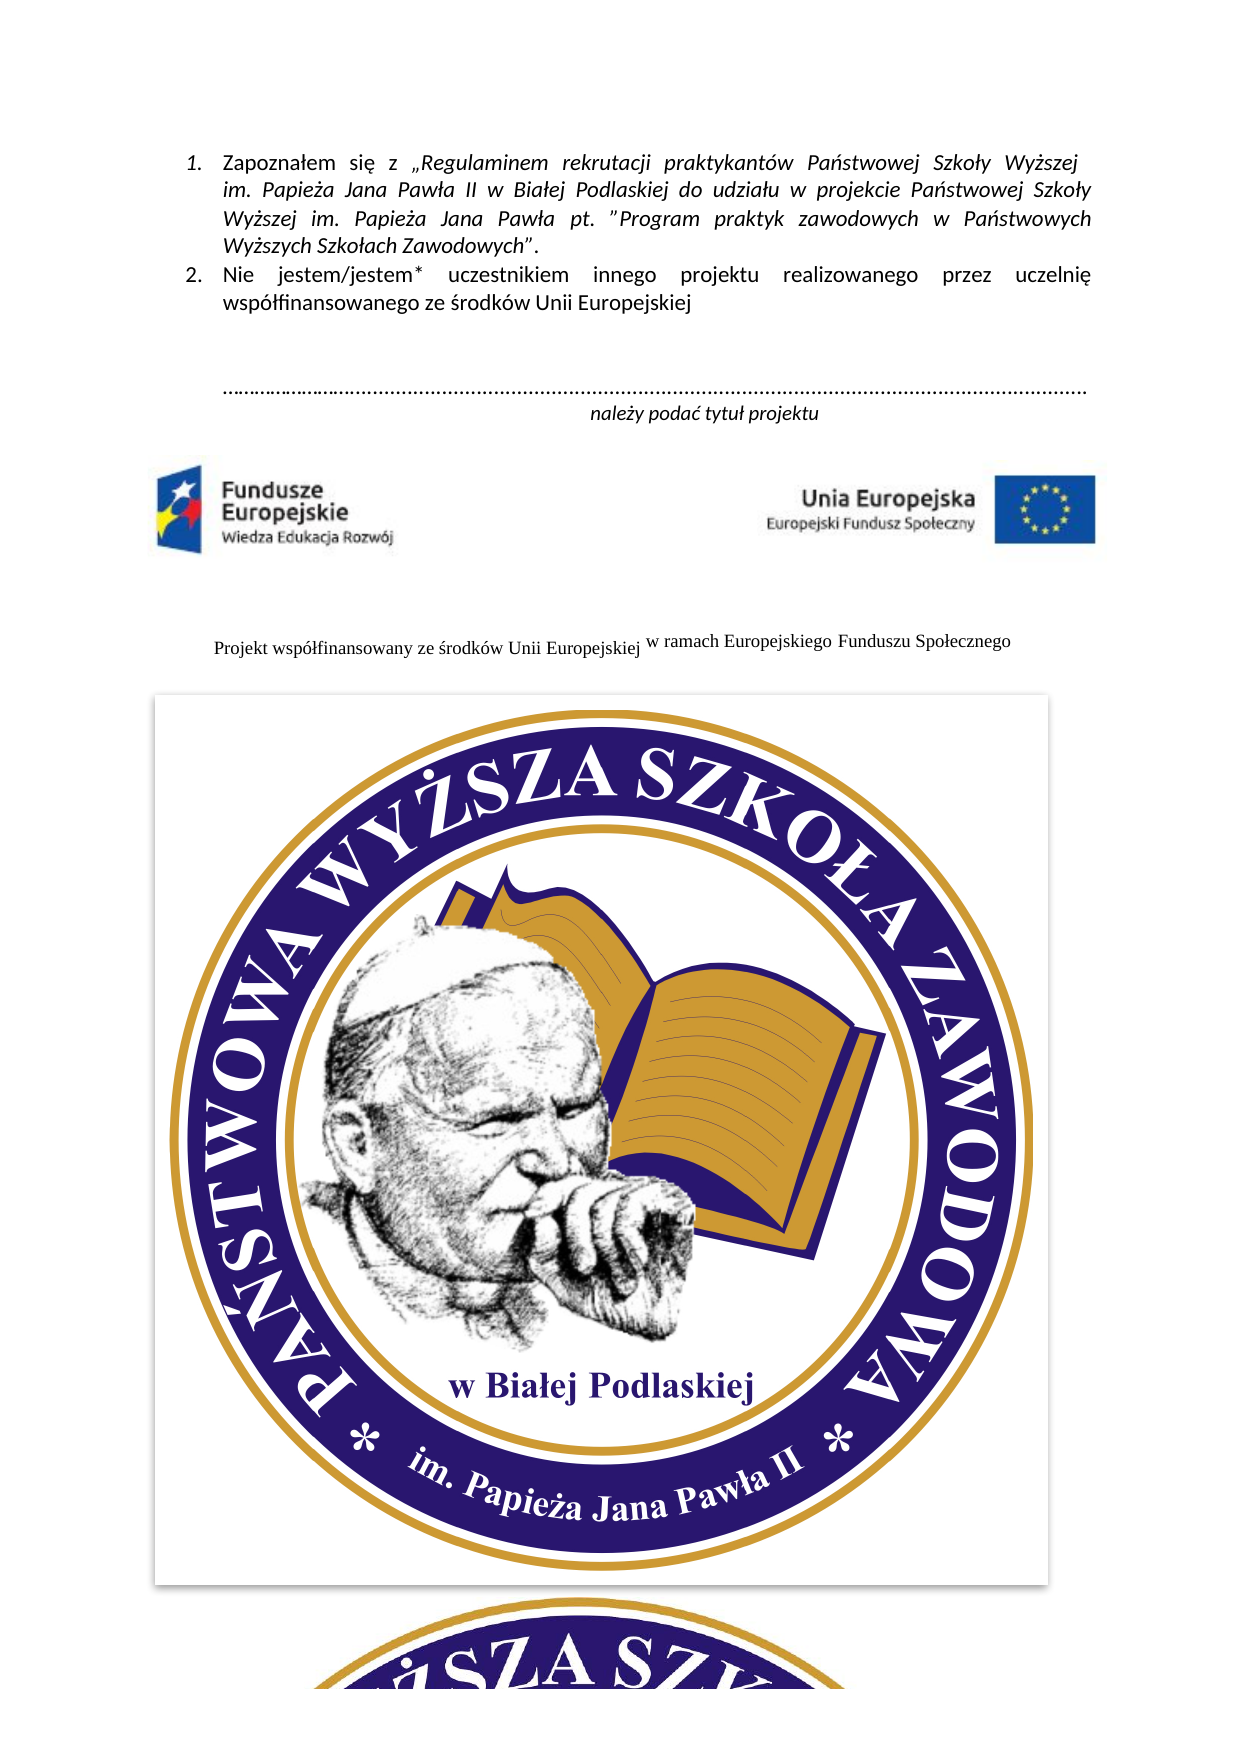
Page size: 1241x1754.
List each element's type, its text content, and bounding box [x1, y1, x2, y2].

picture [147, 1597, 1010, 1689]
picture [169, 710, 1033, 1571]
list Zapoznałem się z „Regulaminem rekrutacji praktykantów Państwowej Szkoły Wyższej im. Papieża Jana Pawła II w Białej Podlaskiej do udziału w projekcie Państwowej Szkoły Wyższej im. Papieża Jana Pawła pt. ”Program praktyk zawodowych w Państwowych Wyższych Szkołach Zawodowych”. [185, 148, 1093, 260]
picture [757, 460, 1108, 566]
picture [147, 455, 403, 566]
list Nie jestem/jestem* uczestnikiem innego projektu realizowanego przez uczelnię współfinansowanego ze środków Unii Europejskiej [185, 260, 1093, 316]
text należy podać tytuł projektu [516, 400, 1093, 425]
list ……………………................................................................................................................................ [223, 372, 1093, 400]
